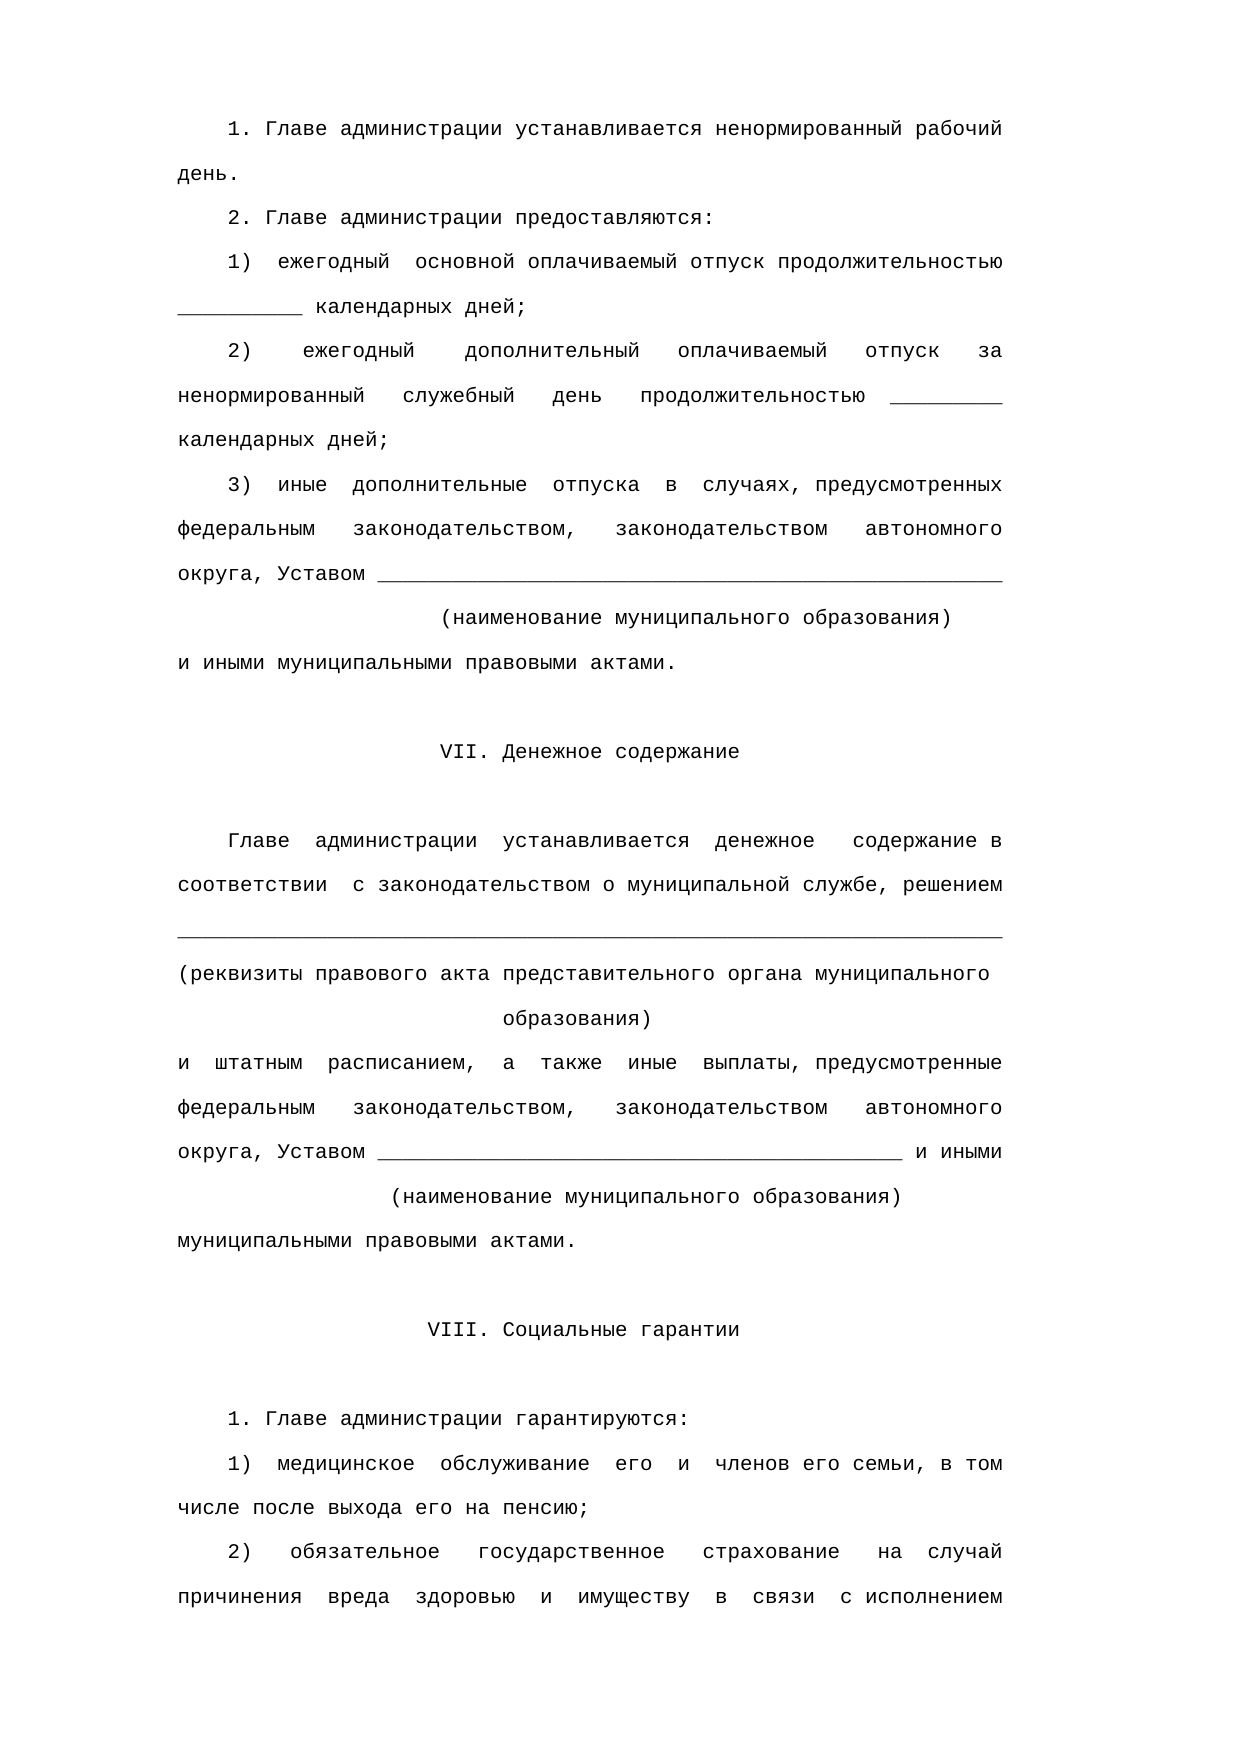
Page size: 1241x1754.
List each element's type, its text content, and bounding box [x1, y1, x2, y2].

text 1) ежегодный основной оплачиваемый отпуск продолжительностью [177, 252, 1152, 275]
text федеральным законодательством, законодательством автономного [177, 518, 1152, 542]
text 1. Главе администрации устанавливается ненормированный рабочий [177, 118, 1152, 142]
text Главе администрации устанавливается денежное содержание в [177, 830, 1152, 853]
text VIII. Социальные гарантии [177, 1319, 1152, 1343]
text числе после выхода его на пенсию; [177, 1497, 1152, 1521]
text 2. Главе администрации предоставляются: [177, 207, 1152, 231]
text округа, Уставом __________________________________________ и иными [177, 1141, 1152, 1165]
text причинения вреда здоровью и имуществу в связи с исполнением [177, 1586, 1152, 1609]
text 1. Главе администрации гарантируются: [177, 1408, 1152, 1432]
text ненормированный служебный день продолжительностью _________ [177, 385, 1152, 409]
text VII. Денежное содержание [177, 741, 1152, 764]
text (наименование муниципального образования) [177, 607, 1152, 631]
text образования) [177, 1008, 1152, 1031]
text и иными муниципальными правовыми актами. [177, 652, 1152, 676]
text соответствии с законодательством о муниципальной службе, решением [177, 874, 1152, 898]
text __________________________________________________________________ [177, 919, 1152, 942]
text округа, Уставом __________________________________________________ [177, 563, 1152, 587]
text и штатным расписанием, а также иные выплаты, предусмотренные [177, 1052, 1152, 1076]
text день. [177, 163, 1152, 186]
text (наименование муниципального образования) [177, 1186, 1152, 1209]
text 2) ежегодный дополнительный оплачиваемый отпуск за [177, 341, 1152, 364]
text федеральным законодательством, законодательством автономного [177, 1097, 1152, 1120]
text 1) медицинское обслуживание его и членов его семьи, в том [177, 1452, 1152, 1476]
text 3) иные дополнительные отпуска в случаях, предусмотренных [177, 474, 1152, 498]
text (реквизиты правового акта представительного органа муниципального [177, 963, 1152, 987]
text календарных дней; [177, 429, 1152, 453]
text муниципальными правовыми актами. [177, 1230, 1152, 1254]
text 2) обязательное государственное страхование на случай [177, 1541, 1152, 1565]
text __________ календарных дней; [177, 296, 1152, 320]
